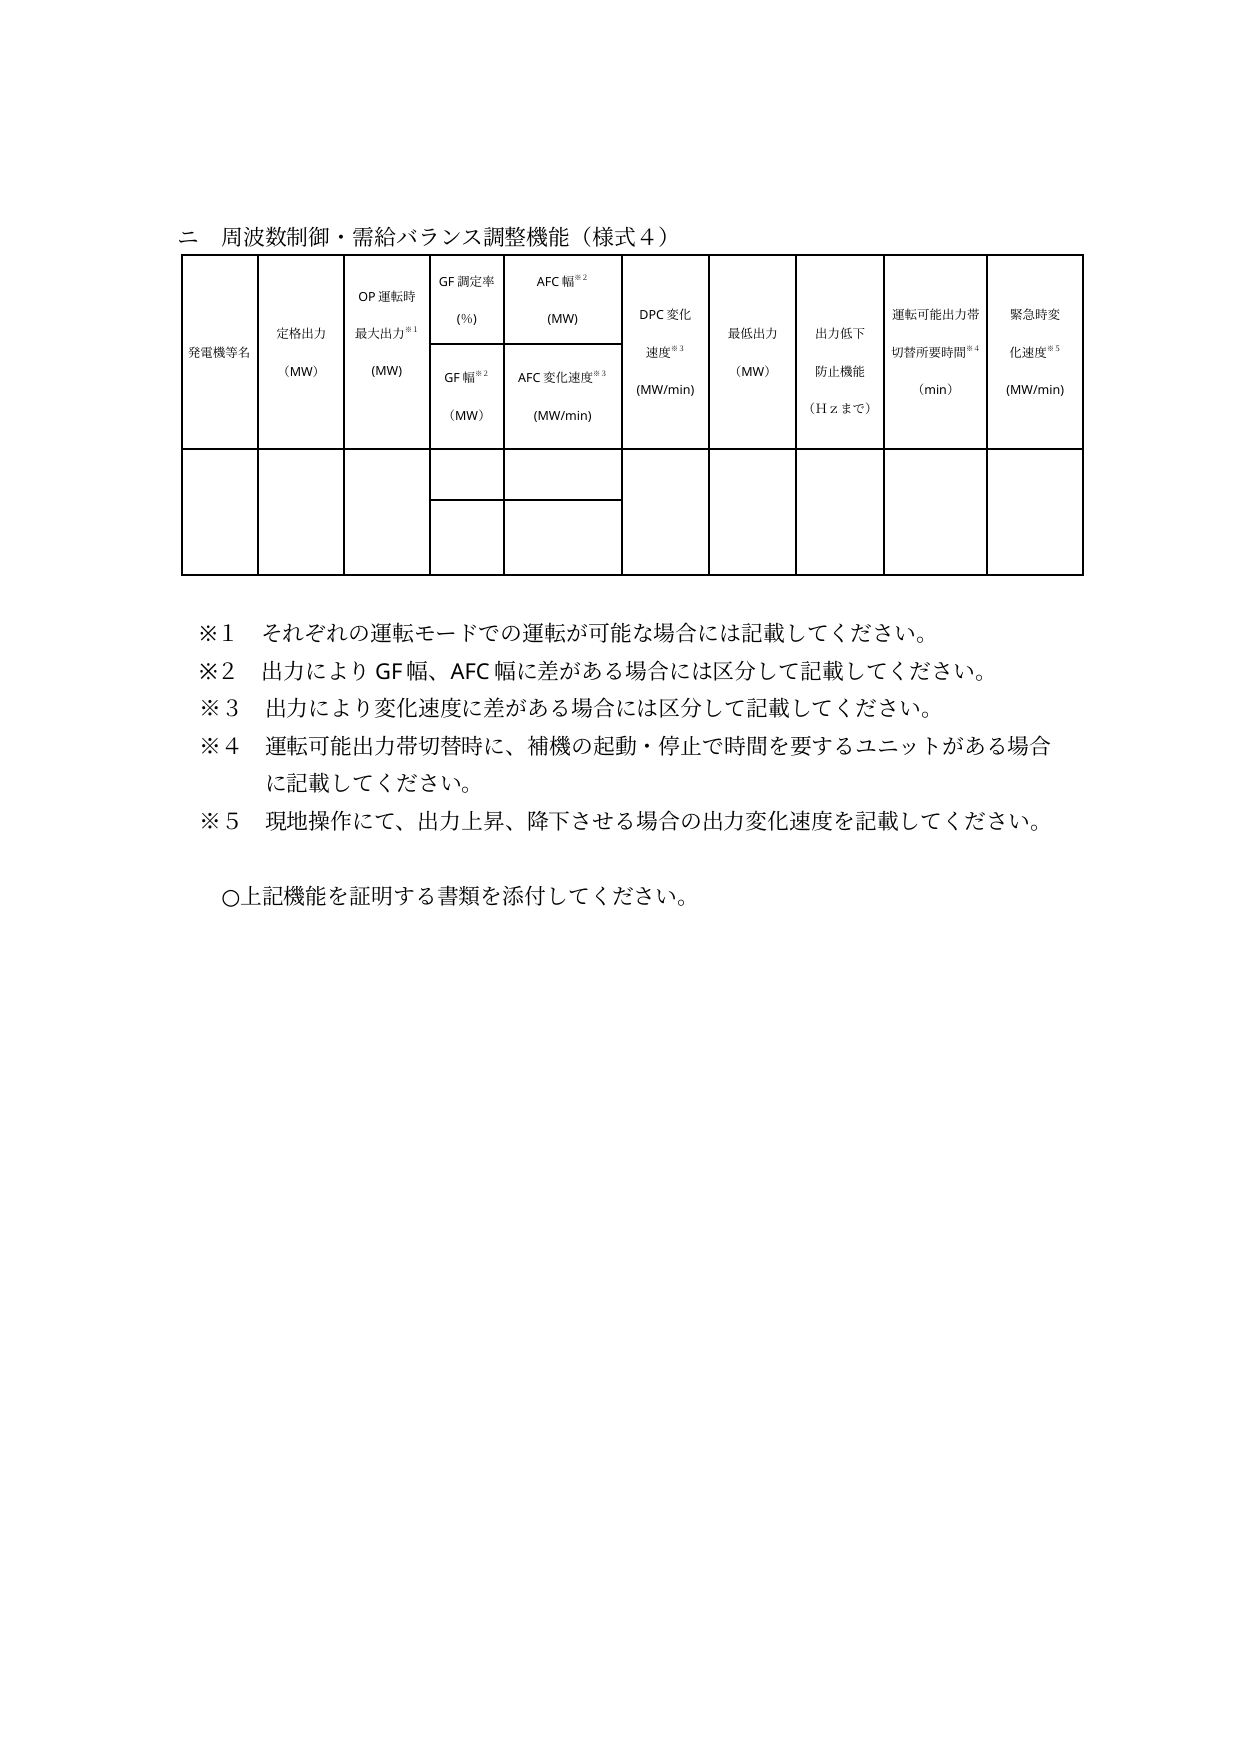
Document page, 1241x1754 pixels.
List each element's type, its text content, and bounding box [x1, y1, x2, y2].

text ※１ それぞれの運転モードでの運転が可能な場合には記載してください。 [177, 613, 1063, 651]
table_cell [259, 450, 343, 574]
table_cell AFC変化速度※３ (MW/min) [505, 345, 621, 447]
text ※４ 運転可能出力帯切替時に、補機の起動・停止で時間を要するユニットがある場合に記載してください。 [177, 726, 1063, 801]
table_cell [431, 450, 503, 499]
text ニ 周波数制御・需給バランス調整機能（様式４） [177, 217, 1063, 254]
table_header DPC変化 速度※３ (MW/min) [623, 256, 708, 447]
table_cell [710, 450, 795, 574]
table_header OP運転時 最大出力※１ (MW) [345, 256, 429, 447]
text ○上記機能を証明する書類を添付してください。 [177, 876, 1063, 913]
table_header AFC幅※２ (MW) [505, 256, 621, 343]
table_cell GF幅※２ （MW） [431, 345, 503, 447]
table_cell [505, 501, 621, 574]
text ※５ 現地操作にて、出力上昇、降下させる場合の出力変化速度を記載してください。 [177, 801, 1063, 838]
text ※３ 出力により変化速度に差がある場合には区分して記載してください。 [177, 688, 1063, 726]
table_header 定格出力 （MW） [259, 256, 343, 447]
table_header 出力低下 防止機能 （Ｈｚまで） [797, 256, 883, 447]
table_header 最低出力 （MW） [710, 256, 795, 447]
table_cell [988, 450, 1082, 574]
table_cell [431, 501, 503, 574]
table_header 運転可能出力帯切替所要時間※４ （min） [885, 256, 986, 447]
table_cell [623, 450, 708, 574]
table_cell [345, 450, 429, 574]
table_header 緊急時変 化速度※５ (MW/min) [988, 256, 1082, 447]
table_cell [797, 450, 883, 574]
table_header 発電機等名 [183, 256, 257, 447]
text ※２ 出力によりGF幅、AFC幅に差がある場合には区分して記載してください。 [177, 651, 1063, 688]
table_cell [505, 450, 621, 499]
table_cell [183, 450, 257, 574]
table_cell [885, 450, 986, 574]
table_header GF調定率 (％) [431, 256, 503, 343]
